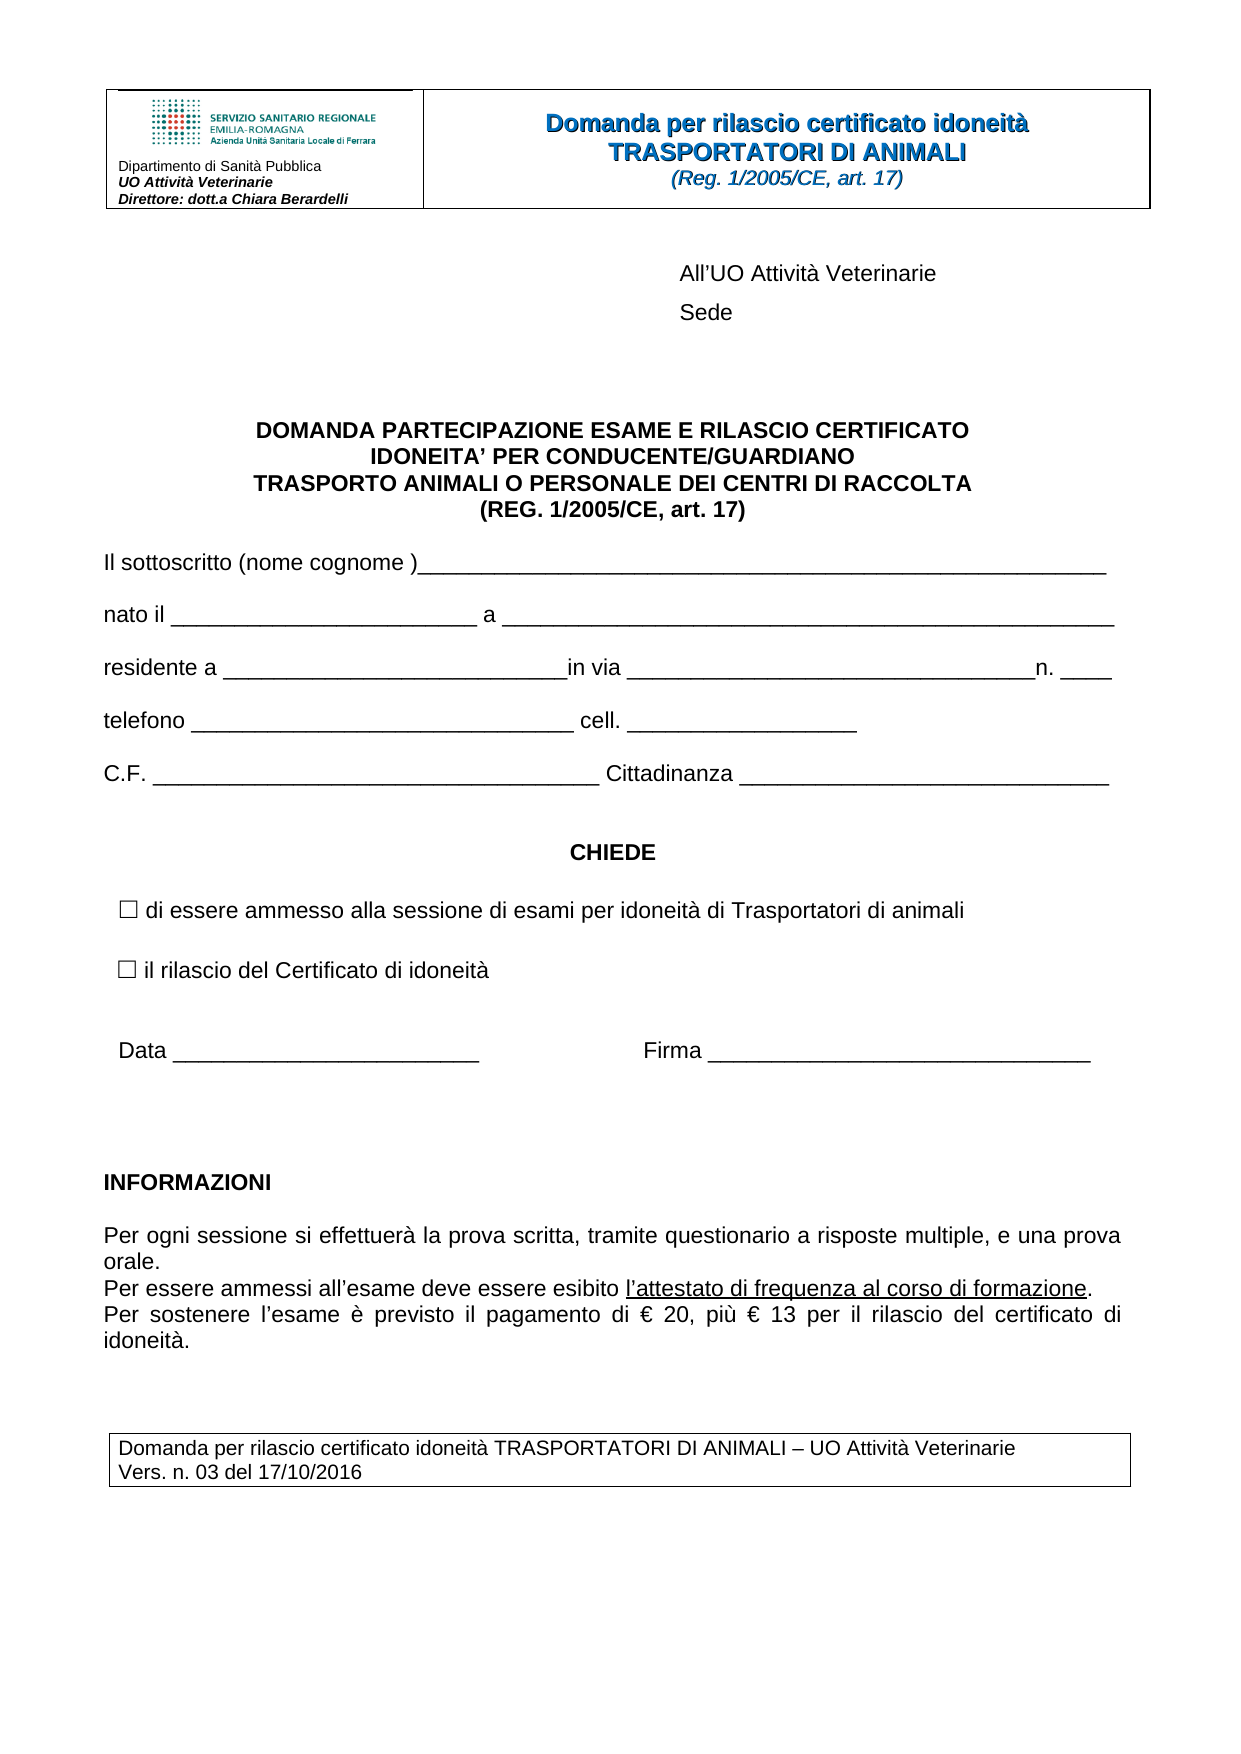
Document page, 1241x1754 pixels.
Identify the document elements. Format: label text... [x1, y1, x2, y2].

picture [142, 92, 388, 158]
text Il sottoscritto (nome cognome )______________________________________________________ [103, 549, 1122, 575]
text residente a ___________________________in via ________________________________n. ____ [103, 654, 1122, 680]
table_header Domanda per rilascio certificato idoneità TRASPORTATORI DI ANIMALI (Reg. 1/2005/CE, art. 17) [424, 90, 1149, 208]
text telefono ______________________________ cell. __________________ [103, 707, 1122, 733]
text Per sostenere l’esame è previsto il pagamento di € 20, più € 13 per il rilascio del certificato di idoneità. [103, 1301, 1122, 1354]
text CHIEDE [103, 838, 1122, 865]
text □ il rilascio del Certificato di idoneità [118, 951, 1122, 985]
text Per essere ammessi all’esame deve essere esibito l’attestato di frequenza al corso di formazione. [103, 1274, 1122, 1301]
table_header Dipartimento di Sanità Pubblica UO Attività Veterinarie Direttore: dott.a Chiara Berardelli [107, 90, 423, 208]
text TRASPORTO ANIMALI O PERSONALE DEI CENTRI DI RACCOLTA [103, 469, 1122, 496]
text C.F. ___________________________________ Cittadinanza _____________________________ [103, 759, 1122, 786]
text Per ogni sessione si effettuerà la prova scritta, tramite questionario a risposte multiple, e una prova orale. [103, 1222, 1122, 1274]
text IDONEITA’ PER CONDUCENTE/GUARDIANO [103, 443, 1122, 469]
text Data ________________________ Firma ______________________________ [118, 1037, 1122, 1064]
text Vers. n. 03 del 17/10/2016 [110, 1457, 1130, 1486]
text INFORMAZIONI [103, 1169, 1122, 1196]
text (REG. 1/2005/CE, art. 17) [103, 496, 1122, 522]
text DOMANDA PARTECIPAZIONE ESAME E RILASCIO CERTIFICATO [103, 417, 1122, 443]
text nato il ________________________ a ________________________________________________ [103, 601, 1122, 628]
text All’UO Attività Veterinarie [679, 260, 1122, 286]
text Domanda per rilascio certificato idoneità TRASPORTATORI DI ANIMALI – UO Attività Veterinarie [110, 1434, 1130, 1457]
text □ di essere ammesso alla sessione di esami per idoneità di Trasportatori di animali [103, 891, 1122, 925]
text Sede [679, 299, 1122, 325]
